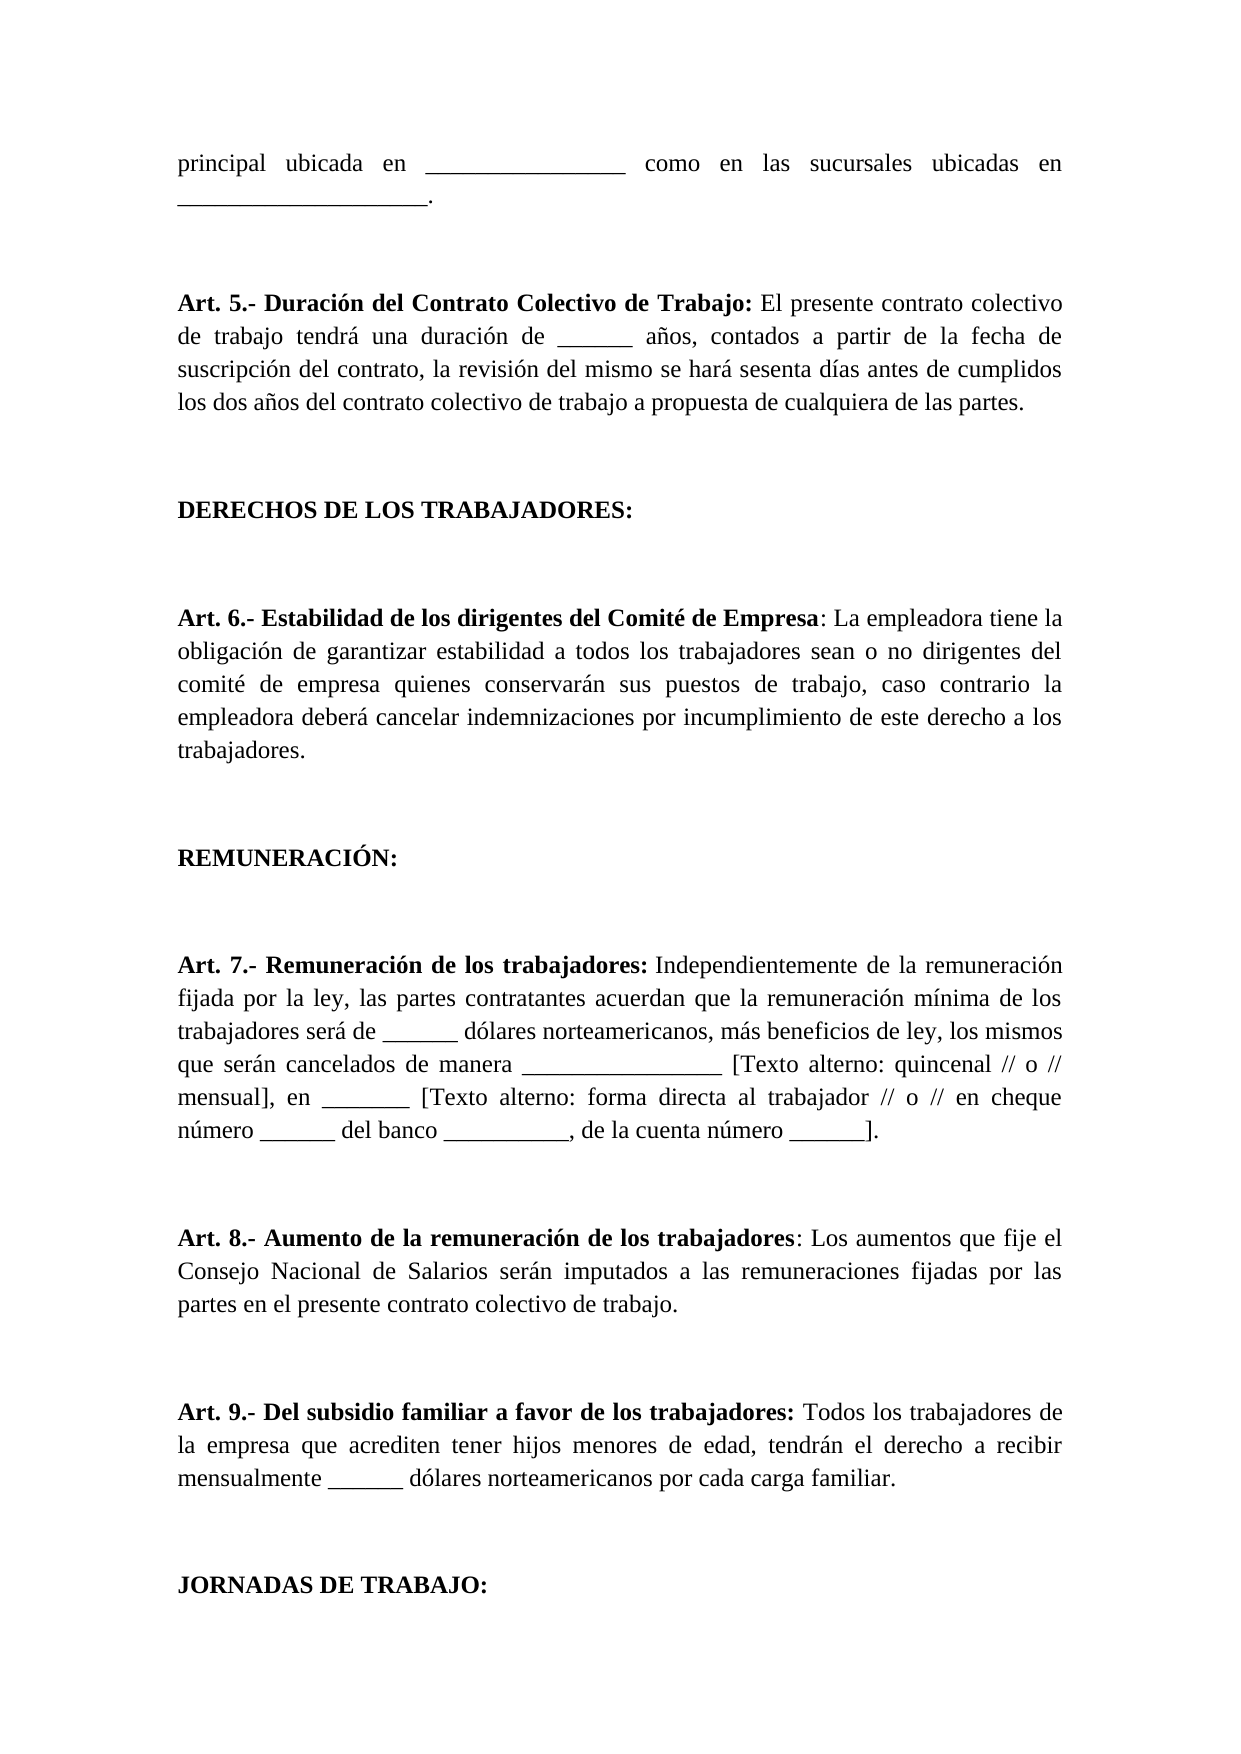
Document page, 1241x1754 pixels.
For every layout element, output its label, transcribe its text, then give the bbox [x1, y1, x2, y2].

text Art. 8.- Aumento de la remuneración de los trabajadores: Los aumentos que fije el Consejo Nacional de Salarios serán imputados a las remuneraciones fijadas por las partes en el presente contrato colectivo de trabajo. [177, 1223, 1063, 1318]
text REMUNERACIÓN: [177, 843, 1063, 871]
text Art. 6.- Estabilidad de los dirigentes del Comité de Empresa: La empleadora tiene la obligación de garantizar estabilidad a todos los trabajadores sean o no dirigentes del comité de empresa quienes conservarán sus puestos de trabajo, caso contrario la empleadora deberá cancelar indemnizaciones por incumplimiento de este derecho a los trabajadores. [177, 603, 1063, 764]
text DERECHOS DE LOS TRABAJADORES: [177, 495, 1063, 524]
text Art. 5.- Duración del Contrato Colectivo de Trabajo: El presente contrato colectivo de trabajo tendrá una duración de ______ años, contados a partir de la fecha de suscripción del contrato, la revisión del mismo se hará sesenta días antes de cumplidos los dos años del contrato colectivo de trabajo a propuesta de cualquiera de las partes. [177, 288, 1063, 416]
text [177, 148, 1063, 209]
text Art. 9.- Del subsidio familiar a favor de los trabajadores: Todos los trabajadores de la empresa que acrediten tener hijos menores de edad, tendrán el derecho a recibir mensualmente ______ dólares norteamericanos por cada carga familiar. [177, 1397, 1063, 1492]
text JORNADAS DE TRABAJO: [177, 1571, 1063, 1599]
text Art. 7.- Remuneración de los trabajadores: Independientemente de la remuneración fijada por la ley, las partes contratantes acuerdan que la remuneración mínima de los trabajadores será de ______ dólares norteamericanos, más beneficios de ley, los mismos que serán cancelados de manera ________________ [Texto alterno: quincenal // o // mensual], en _______ [Texto alterno: forma directa al trabajador // o // en cheque número ______ del banco __________, de la cuenta número ______]. [177, 950, 1063, 1144]
